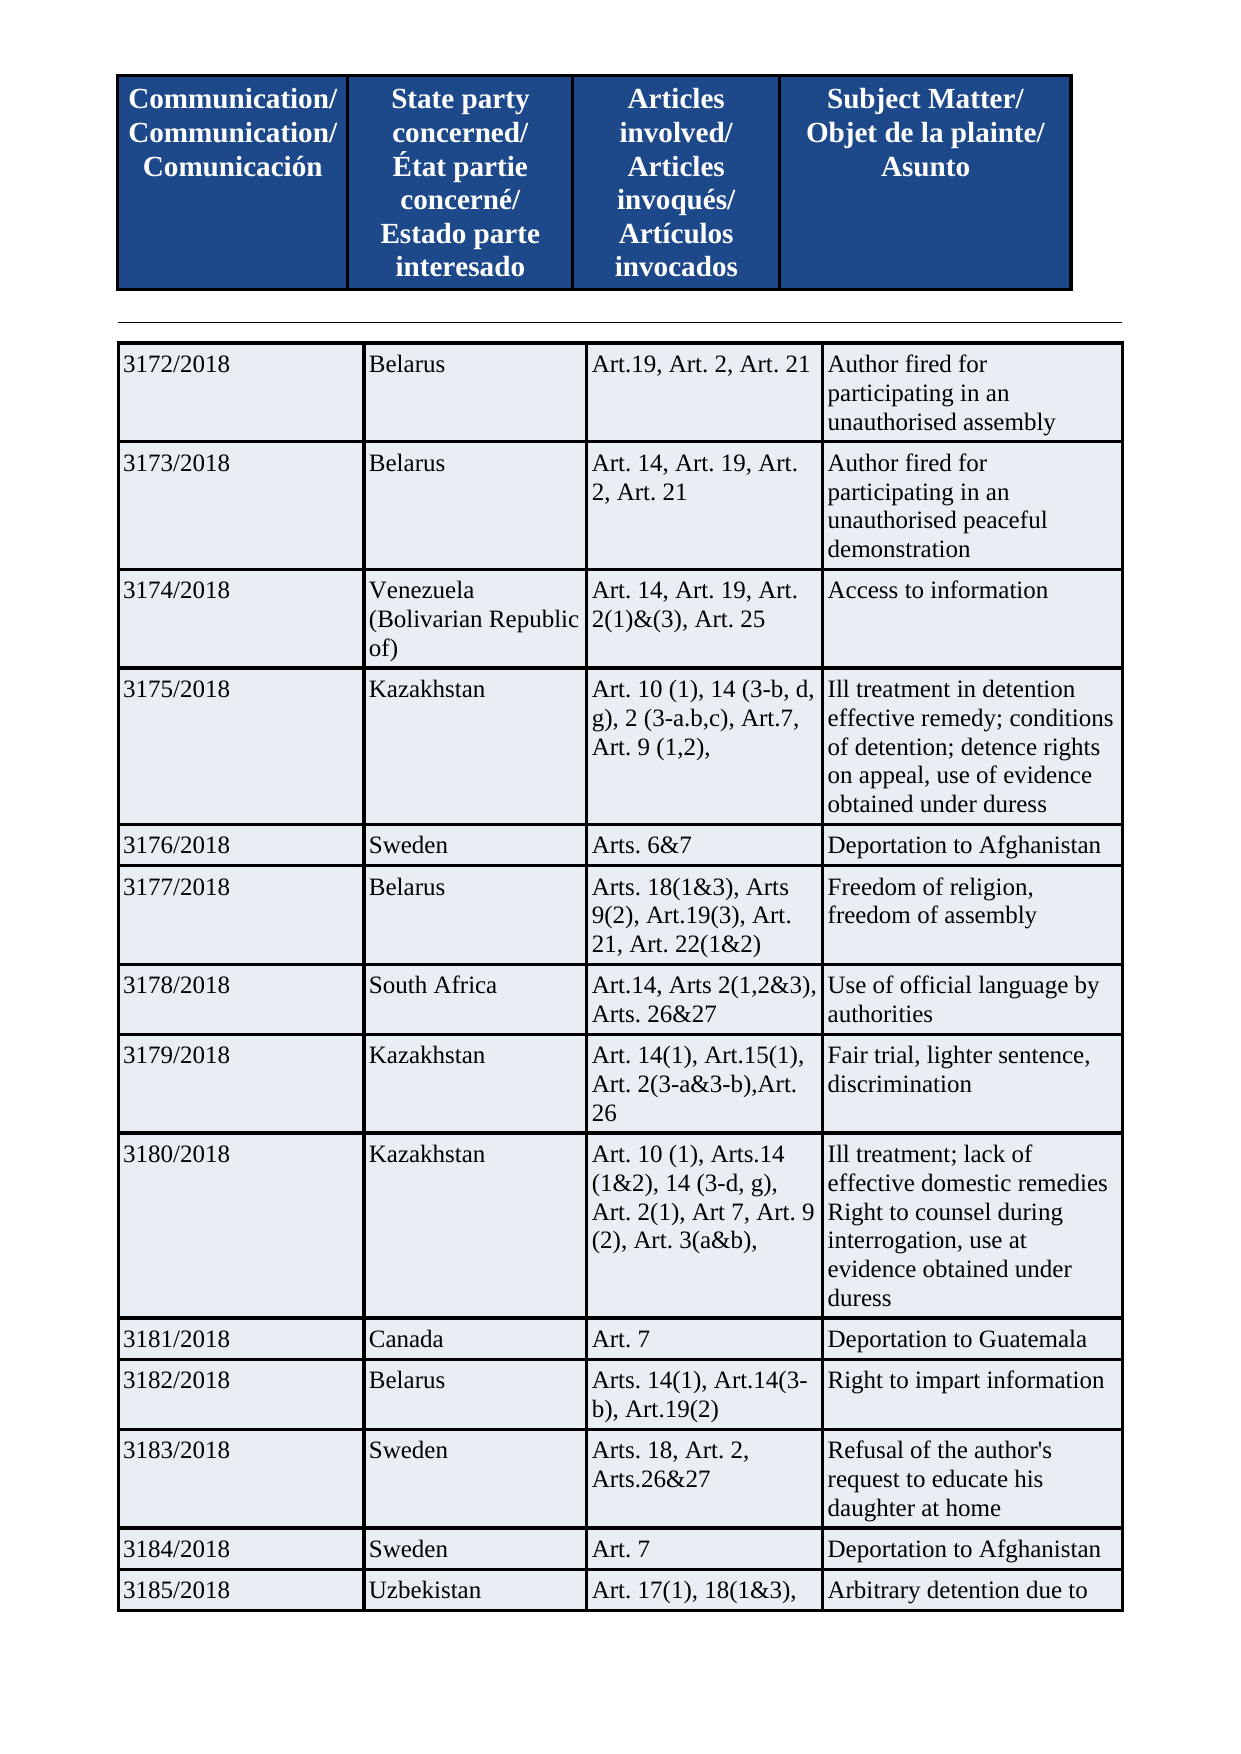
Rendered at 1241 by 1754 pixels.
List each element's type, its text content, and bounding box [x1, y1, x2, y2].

table_cell Fair trial, lighter sentence, discrimination [824, 1036, 1121, 1131]
table_cell Art. 14, Art. 19, Art. 2, Art. 21 [588, 443, 821, 568]
table_cell Arts. 18, Art. 2, Arts.26&27 [588, 1431, 821, 1526]
table_cell Ill treatment in detention effective remedy; conditions of detention; detence rights on appeal, use of evidence obtained under duress [824, 670, 1121, 823]
table_cell 3179/2018 [120, 1036, 362, 1131]
table_cell Access to information [824, 571, 1121, 666]
table_cell Art. 14, Art. 19, Art. 2(1)&(3), Art. 25 [588, 571, 821, 666]
table_cell Art. 10 (1), Arts.14 (1&2), 14 (3-d, g), Art. 2(1), Art 7, Art. 9 (2), Art. 3(a&b), [588, 1135, 821, 1316]
table_cell Arts. 6&7 [588, 826, 821, 864]
table_cell Right to impart information [824, 1361, 1121, 1428]
table_cell Art. 7 [588, 1530, 821, 1568]
table_cell Belarus [366, 1361, 585, 1428]
table_cell Author fired for participating in an unauthorised peaceful demonstration [824, 443, 1121, 568]
table_cell Venezuela (Bolivarian Republic of) [366, 571, 585, 666]
table_cell South Africa [366, 966, 585, 1033]
table_cell Deportation to Afghanistan [824, 1530, 1121, 1568]
table_cell Belarus [366, 443, 585, 568]
table_cell Ill treatment; lack of effective domestic remedies Right to counsel during interrogation, use at evidence obtained under duress [824, 1135, 1121, 1316]
table_cell Refusal of the author's request to educate his daughter at home [824, 1431, 1121, 1526]
table_cell Sweden [366, 1431, 585, 1526]
table_cell Art. 10 (1), 14 (3-b, d, g), 2 (3-a.b,c), Art.7, Art. 9 (1,2), [588, 670, 821, 823]
table_cell 3174/2018 [120, 571, 362, 666]
table_cell Kazakhstan [366, 1135, 585, 1316]
table_cell Sweden [366, 1530, 585, 1568]
table_cell Kazakhstan [366, 670, 585, 823]
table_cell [824, 1571, 1121, 1609]
table_cell Art.14, Arts 2(1,2&3), Arts. 26&27 [588, 966, 821, 1033]
table_cell Belarus [366, 867, 585, 963]
table_cell Freedom of religion, freedom of assembly [824, 867, 1121, 963]
table_cell Use of official language by authorities [824, 966, 1121, 1033]
table_cell 3181/2018 [120, 1320, 362, 1358]
table_cell 3177/2018 [120, 867, 362, 963]
table_cell 3180/2018 [120, 1135, 362, 1316]
table_cell Canada [366, 1320, 585, 1358]
table_cell 3173/2018 [120, 443, 362, 568]
table_cell Art. 7 [588, 1320, 821, 1358]
table_cell 3184/2018 [120, 1530, 362, 1568]
table_cell Deportation to Afghanistan [824, 826, 1121, 864]
table_cell 3178/2018 [120, 966, 362, 1033]
table_cell 3185/2018 [120, 1571, 362, 1609]
table_cell 3183/2018 [120, 1431, 362, 1526]
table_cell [588, 1571, 821, 1609]
table_cell Art. 14(1), Art.15(1), Art. 2(3-a&3-b),Art. 26 [588, 1036, 821, 1131]
table_cell Deportation to Guatemala [824, 1320, 1121, 1358]
table_cell 3182/2018 [120, 1361, 362, 1428]
table_cell Arts. 14(1), Art.14(3-b), Art.19(2) [588, 1361, 821, 1428]
table_cell Sweden [366, 826, 585, 864]
table_cell Arts. 18(1&3), Arts 9(2), Art.19(3), Art. 21, Art. 22(1&2) [588, 867, 821, 963]
table_cell 3175/2018 [120, 670, 362, 823]
table_cell 3172/2018 [120, 345, 362, 440]
table_cell Uzbekistan [366, 1571, 585, 1609]
table_cell Kazakhstan [366, 1036, 585, 1131]
table_cell Art.19, Art. 2, Art. 21 [588, 345, 821, 440]
table_cell Belarus [366, 345, 585, 440]
table_cell 3176/2018 [120, 826, 362, 864]
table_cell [824, 345, 1121, 440]
